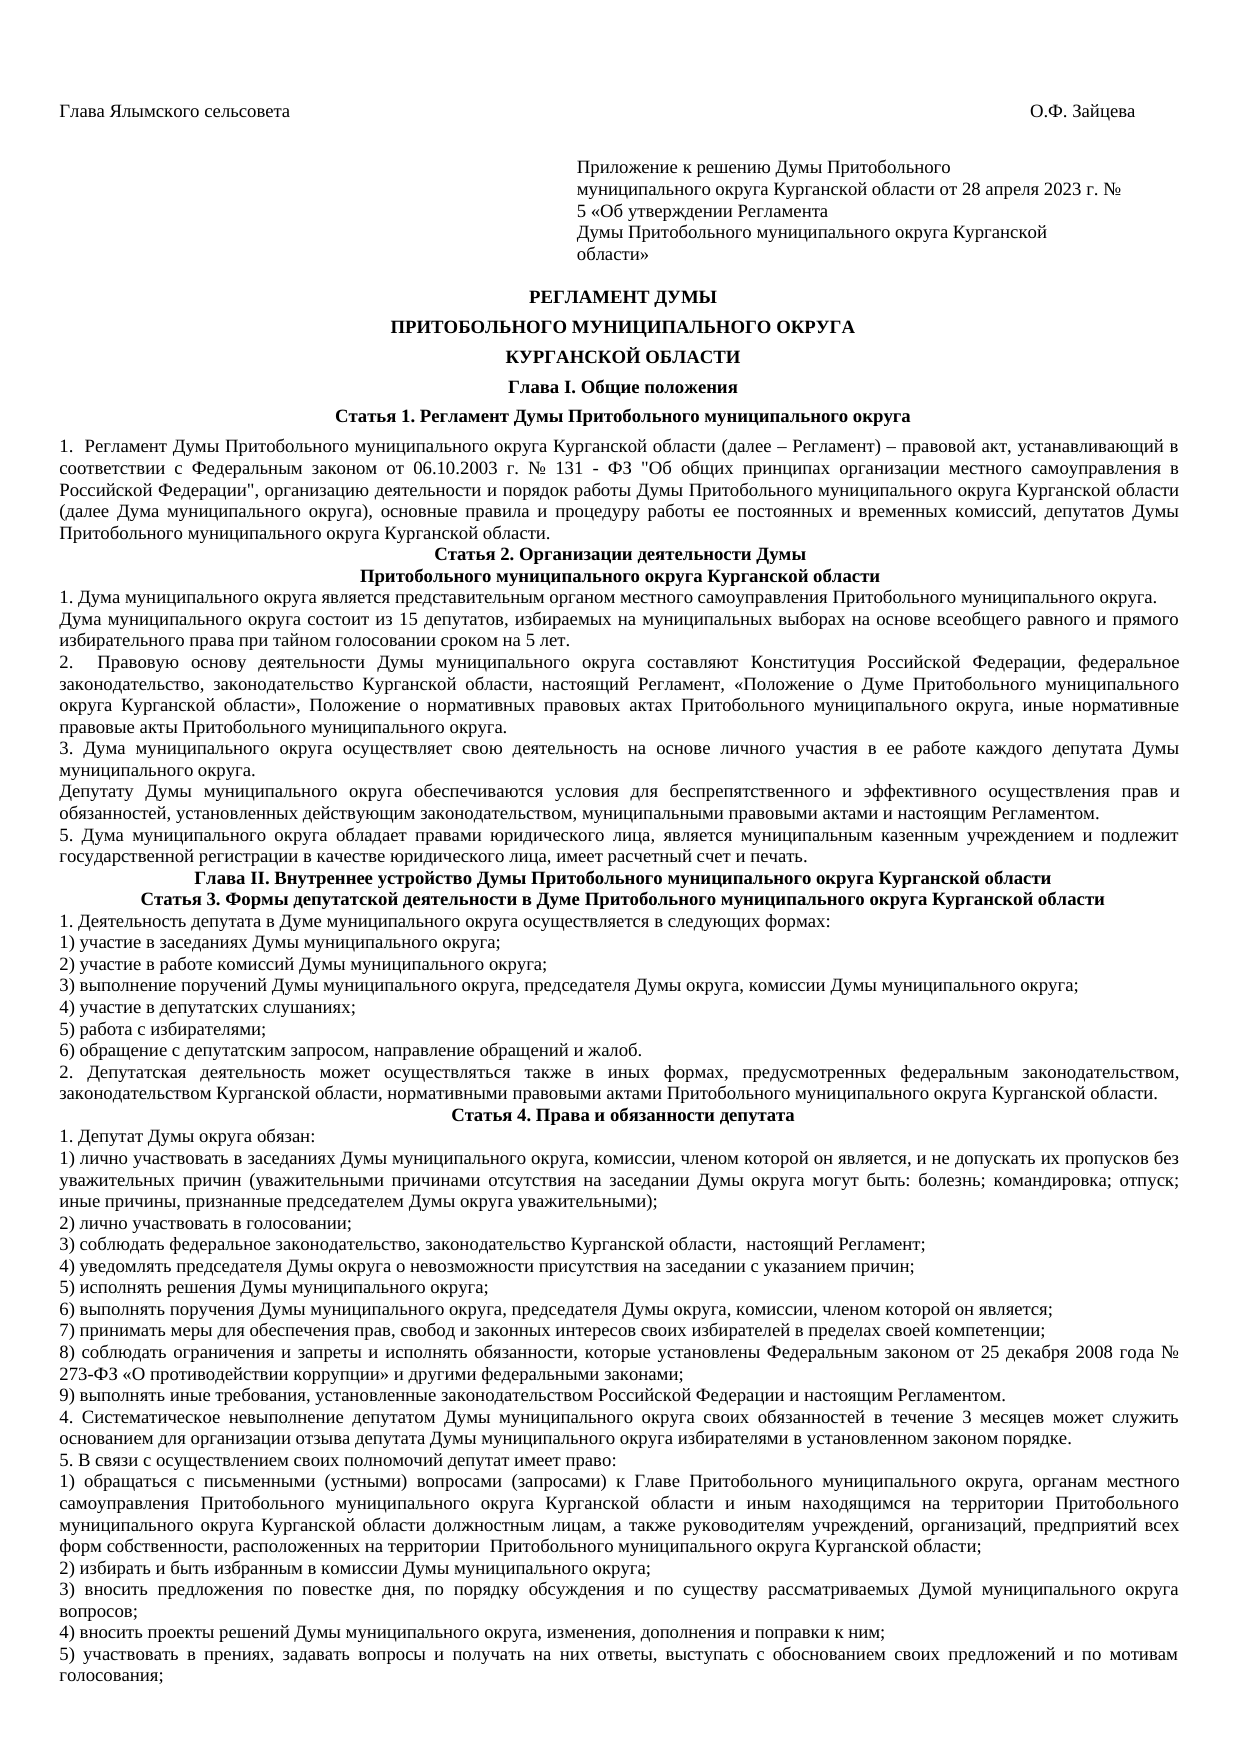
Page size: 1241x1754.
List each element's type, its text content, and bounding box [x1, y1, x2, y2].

text РЕГЛАМЕНТ ДУМЫ [59, 286, 1187, 307]
text Статья 4. Права и обязанности депутата [59, 1104, 1187, 1125]
text 5) участвовать в прениях, задавать вопросы и получать на них ответы, выступать с обоснованием своих предложений и по мотивам голосования; [59, 1643, 1181, 1686]
text Статья 1. Регламент Думы Притобольного муниципального округа [59, 405, 1187, 427]
text 2) участие в работе комиссий Думы муниципального округа; [59, 953, 1181, 974]
text 2. Депутатская деятельность может осуществляться также в иных формах, предусмотренных федеральным законодательством, законодательством Курганской области, нормативными правовыми актами Притобольного муниципального округа Курганской области. [59, 1061, 1181, 1104]
text 6) обращение с депутатским запросом, направление обращений и жалоб. [59, 1039, 1181, 1061]
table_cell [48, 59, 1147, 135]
text 4) вносить проекты решений Думы муниципального округа, изменения, дополнения и поправки к ним; [59, 1621, 1181, 1643]
text Статья 3. Формы депутатской деятельности в Думе Притобольного муниципального округа Курганской области [59, 888, 1187, 910]
text 1. Регламент Думы Притобольного муниципального округа Курганской области (далее – Регламент) – правовой акт, устанавливающий в соответствии с Федеральным законом от 06.10.2003 г. № 131 - ФЗ "Об общих принципах организации местного самоуправления в Российской Федерации", организацию деятельности и порядок работы Думы Притобольного муниципального округа Курганской области (далее Дума муниципального округа), основные правила и процедуру работы ее постоянных и временных комиссий, депутатов Думы Притобольного муниципального округа Курганской области. [59, 435, 1181, 543]
text 5) работа с избирателями; [59, 1017, 1181, 1039]
text 7) принимать меры для обеспечения прав, свобод и законных интересов своих избирателей в пределах своей компетенции; [59, 1319, 1181, 1341]
text 1) обращаться с письменными (устными) вопросами (запросами) к Главе Притобольного муниципального округа, органам местного самоуправления Притобольного муниципального округа Курганской области и иным находящимся на территории Притобольного муниципального округа Курганской области должностным лицам, а также руководителям учреждений, организаций, предприятий всех форм собственности, расположенных на территории Притобольного муниципального округа Курганской области; [59, 1470, 1181, 1557]
text КУРГАНСКОЙ ОБЛАСТИ [59, 346, 1187, 367]
text 5. Дума муниципального округа обладает правами юридического лица, является муниципальным казенным учреждением и подлежит государственной регистрации в качестве юридического лица, имеет расчетный счет и печать. [59, 823, 1181, 867]
text Глава II. Внутреннее устройство Думы Притобольного муниципального округа Курганской области [59, 867, 1187, 888]
text 9) выполнять иные требования, установленные законодательством Российской Федерации и настоящим Регламентом. [59, 1384, 1181, 1406]
text 1. Деятельность депутата в Думе муниципального округа осуществляется в следующих формах: [59, 910, 1181, 931]
text 4) участие в депутатских слушаниях; [59, 996, 1181, 1017]
text 1. Дума муниципального округа является представительным органом местного самоуправления Притобольного муниципального округа. [59, 586, 1181, 608]
text 5) исполнять решения Думы муниципального округа; [59, 1276, 1181, 1298]
text Глава I. Общие положения [59, 376, 1187, 397]
text Дума муниципального округа состоит из 15 депутатов, избираемых на муниципальных выборах на основе всеобщего равного и прямого избирательного права при тайном голосовании сроком на 5 лет. [59, 608, 1181, 651]
text 4. Систематическое невыполнение депутатом Думы муниципального округа своих обязанностей в течение 3 месяцев может служить основанием для организации отзыва депутата Думы муниципального округа избирателями в установленном законом порядке. [59, 1406, 1181, 1449]
text 1. Депутат Думы округа обязан: [59, 1125, 1181, 1147]
text 1) лично участвовать в заседаниях Думы муниципального округа, комиссии, членом которой он является, и не допускать их пропусков без уважительных причин (уважительными причинами отсутствия на заседании Думы округа могут быть: болезнь; командировка; отпуск; иные причины, признанные председателем Думы округа уважительными); [59, 1147, 1181, 1212]
text 2) избирать и быть избранным в комиссии Думы муниципального округа; [59, 1557, 1181, 1578]
text 1) участие в заседаниях Думы муниципального округа; [59, 931, 1181, 953]
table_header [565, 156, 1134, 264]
text Статья 2. Организации деятельности Думы [59, 543, 1181, 565]
text 6) выполнять поручения Думы муниципального округа, председателя Думы округа, комиссии, членом которой он является; [59, 1298, 1181, 1319]
text 8) соблюдать ограничения и запреты и исполнять обязанности, которые установлены Федеральным законом от 25 декабря 2008 года № 273-ФЗ «О противодействии коррупции» и другими федеральными законами; [59, 1341, 1181, 1384]
text Депутату Думы муниципального округа обеспечиваются условия для беспрепятственного и эффективного осуществления прав и обязанностей, установленных действующим законодательством, муниципальными правовыми актами и настоящим Регламентом. [59, 780, 1181, 823]
text 3) вносить предложения по повестке дня, по порядку обсуждения и по существу рассматриваемых Думой муниципального округа вопросов; [59, 1578, 1181, 1621]
text 2. Правовую основу деятельности Думы муниципального округа составляют Конституция Российской Федерации, федеральное законодательство, законодательство Курганской области, настоящий Регламент, «Положение о Думе Притобольного муниципального округа Курганской области», Положение о нормативных правовых актах Притобольного муниципального округа, иные нормативные правовые акты Притобольного муниципального округа. [59, 651, 1181, 737]
text 3. Дума муниципального округа осуществляет свою деятельность на основе личного участия в ее работе каждого депутата Думы муниципального округа. [59, 737, 1181, 780]
text 2) лично участвовать в голосовании; [59, 1212, 1181, 1233]
text 5. В связи с осуществлением своих полномочий депутат имеет право: [59, 1449, 1181, 1470]
text Притобольного муниципального округа Курганской области [59, 565, 1181, 586]
text 4) уведомлять председателя Думы округа о невозможности присутствия на заседании с указанием причин; [59, 1255, 1181, 1276]
text ПРИТОБОЛЬНОГО МУНИЦИПАЛЬНОГО ОКРУГА [59, 316, 1187, 337]
text 3) выполнение поручений Думы муниципального округа, председателя Думы округа, комиссии Думы муниципального округа; [59, 974, 1181, 996]
text 3) соблюдать федеральное законодательство, законодательство Курганской области, настоящий Регламент; [59, 1233, 1181, 1255]
